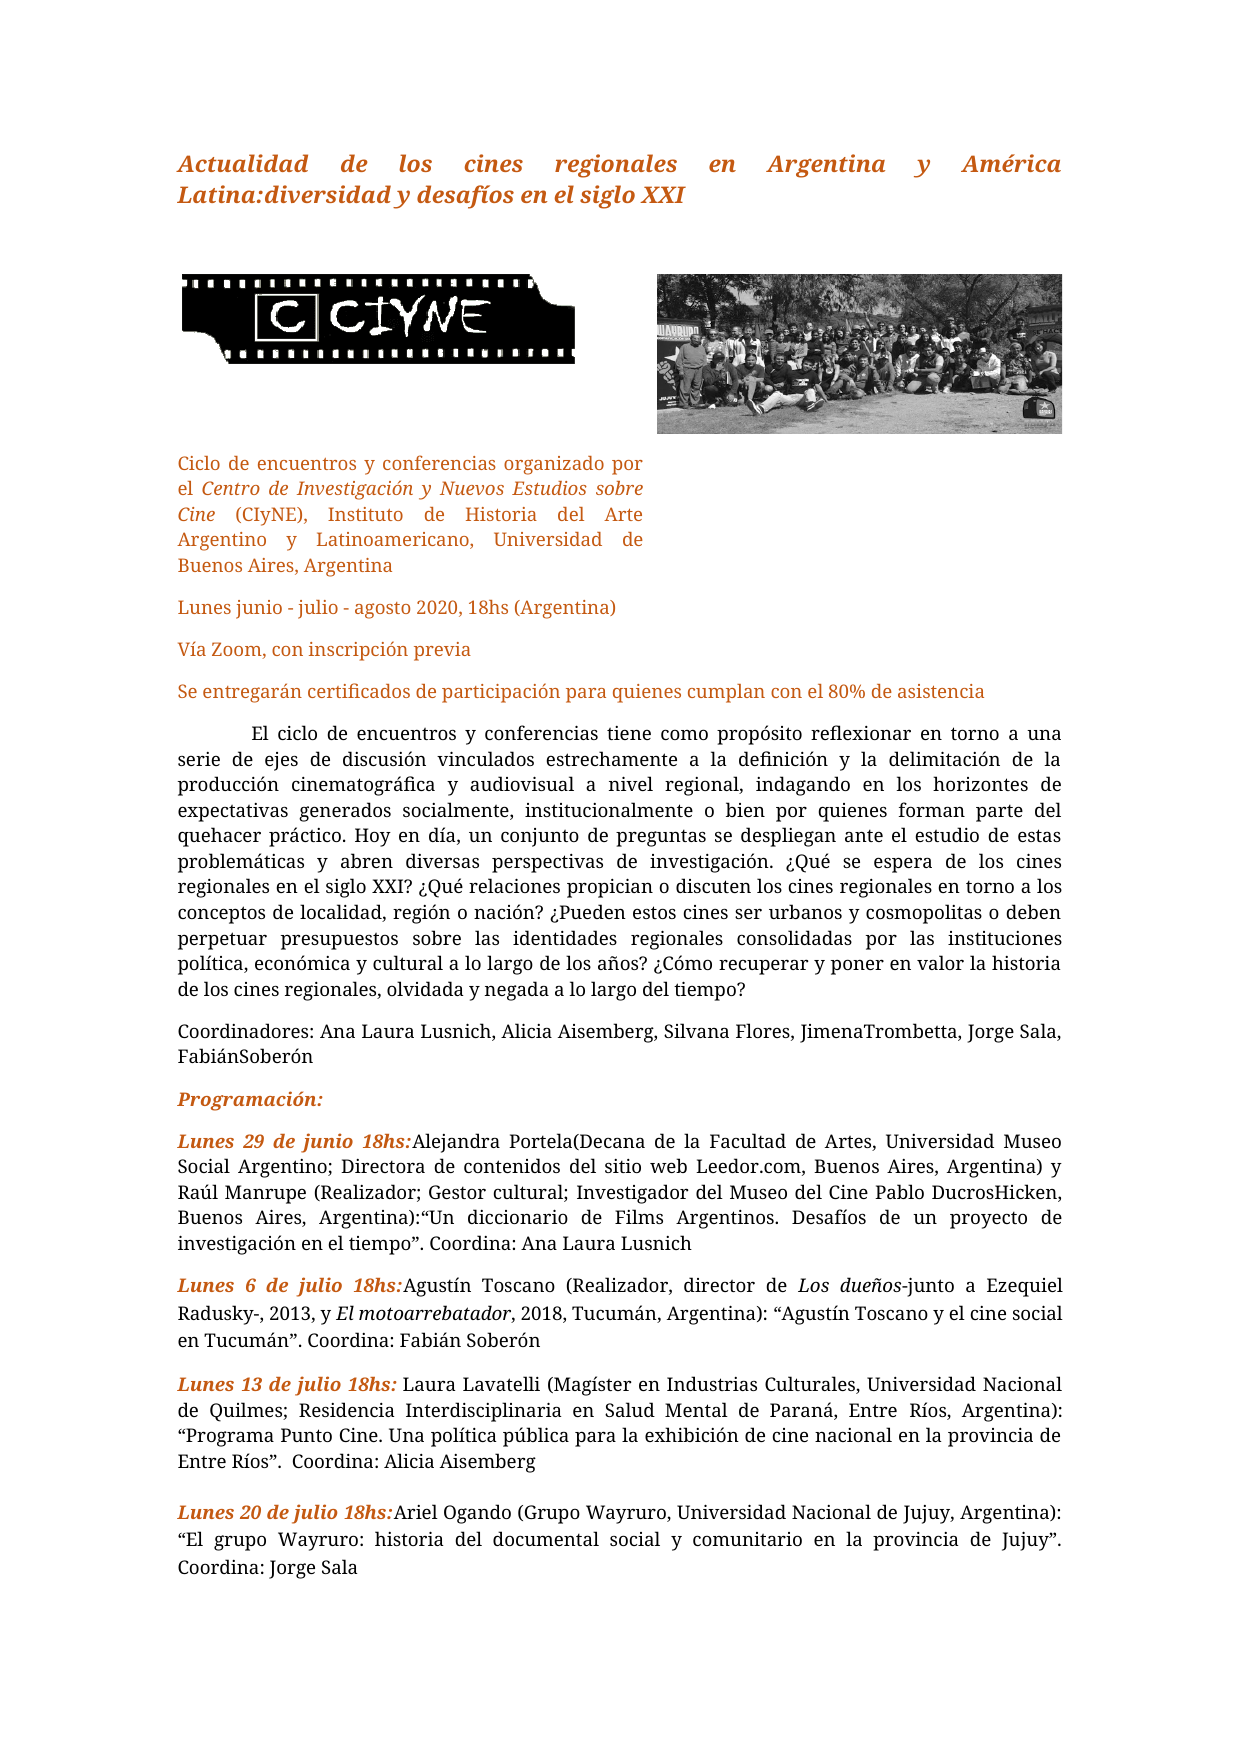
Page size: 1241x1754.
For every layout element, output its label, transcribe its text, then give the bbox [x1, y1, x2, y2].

text Lunes 13 de julio 18hs: Laura Lavatelli (Magíster en Industrias Culturales, Universidad Nacional de Quilmes; Residencia Interdisciplinaria en Salud Mental de Paraná, Entre Ríos, Argentina): “Programa Punto Cine. Una política pública para la exhibición de cine nacional en la provincia de Entre Ríos”. Coordina: Alicia Aisemberg [177, 1371, 1063, 1448]
text Lunes junio - julio - agosto 2020, 18hs (Argentina) [177, 594, 644, 620]
picture [657, 274, 1063, 434]
text Actualidad de los cines regionales en Argentina y América Latina:diversidad y desafíos en el siglo XXI [177, 148, 1063, 210]
text Lunes 6 de julio 18hs:Agustín Toscano (Realizador, director de Los dueños-junto a Ezequiel Radusky-, 2013, y El motoarrebatador, 2018, Tucumán, Argentina): “Agustín Toscano y el cine social en Tucumán”. Coordina: Fabián Soberón [177, 1272, 1063, 1353]
text Se entregarán certificados de participación para quienes cumplan con el 80% de asistencia [177, 678, 1063, 704]
text El ciclo de encuentros y conferencias tiene como propósito reflexionar en torno a una serie de ejes de discusión vinculados estrechamente a la definición y la delimitación de la producción cinematográfica y audiovisual a nivel regional, indagando en los horizontes de expectativas generados socialmente, institucionalmente o bien por quienes forman parte del quehacer práctico. Hoy en día, un conjunto de preguntas se despliegan ante el estudio de estas problemáticas y abren diversas perspectivas de investigación. ¿Qué se espera de los cines regionales en el siglo XXI? ¿Qué relaciones propician o discuten los cines regionales en torno a los conceptos de localidad, región o nación? ¿Pueden estos cines ser urbanos y cosmopolitas o deben perpetuar presupuestos sobre las identidades regionales consolidadas por las instituciones política, económica y cultural a lo largo de los años? ¿Cómo recuperar y poner en valor la historia de los cines regionales, olvidada y negada a lo largo del tiempo? [177, 721, 1063, 1001]
text Coordinadores: Ana Laura Lusnich, Alicia Aisemberg, Silvana Flores, JimenaTrombetta, Jorge Sala, FabiánSoberón [177, 1018, 1063, 1069]
text Ciclo de encuentros y conferencias organizado por el Centro de Investigación y Nuevos Estudios sobre Cine (CIyNE), Instituto de Historia del Arte Argentino y Latinoamericano, Universidad de Buenos Aires, Argentina [177, 450, 644, 577]
text Lunes 20 de julio 18hs:Ariel Ogando (Grupo Wayruro, Universidad Nacional de Jujuy, Argentina): “El grupo Wayruro: historia del documental social y comunitario en la provincia de Jujuy”. Coordina: Jorge Sala [177, 1499, 1063, 1579]
picture [177, 274, 586, 364]
text Lunes 29 de junio 18hs:Alejandra Portela(Decana de la Facultad de Artes, Universidad Museo Social Argentino; Directora de contenidos del sitio web Leedor.com, Buenos Aires, Argentina) y Raúl Manrupe (Realizador; Gestor cultural; Investigador del Museo del Cine Pablo DucrosHicken, Buenos Aires, Argentina):“Un diccionario de Films Argentinos. Desafíos de un proyecto de investigación en el tiempo”. Coordina: Ana Laura Lusnich [177, 1128, 1063, 1256]
text Vía Zoom, con inscripción previa [177, 636, 644, 662]
text Programación: [177, 1086, 1063, 1111]
